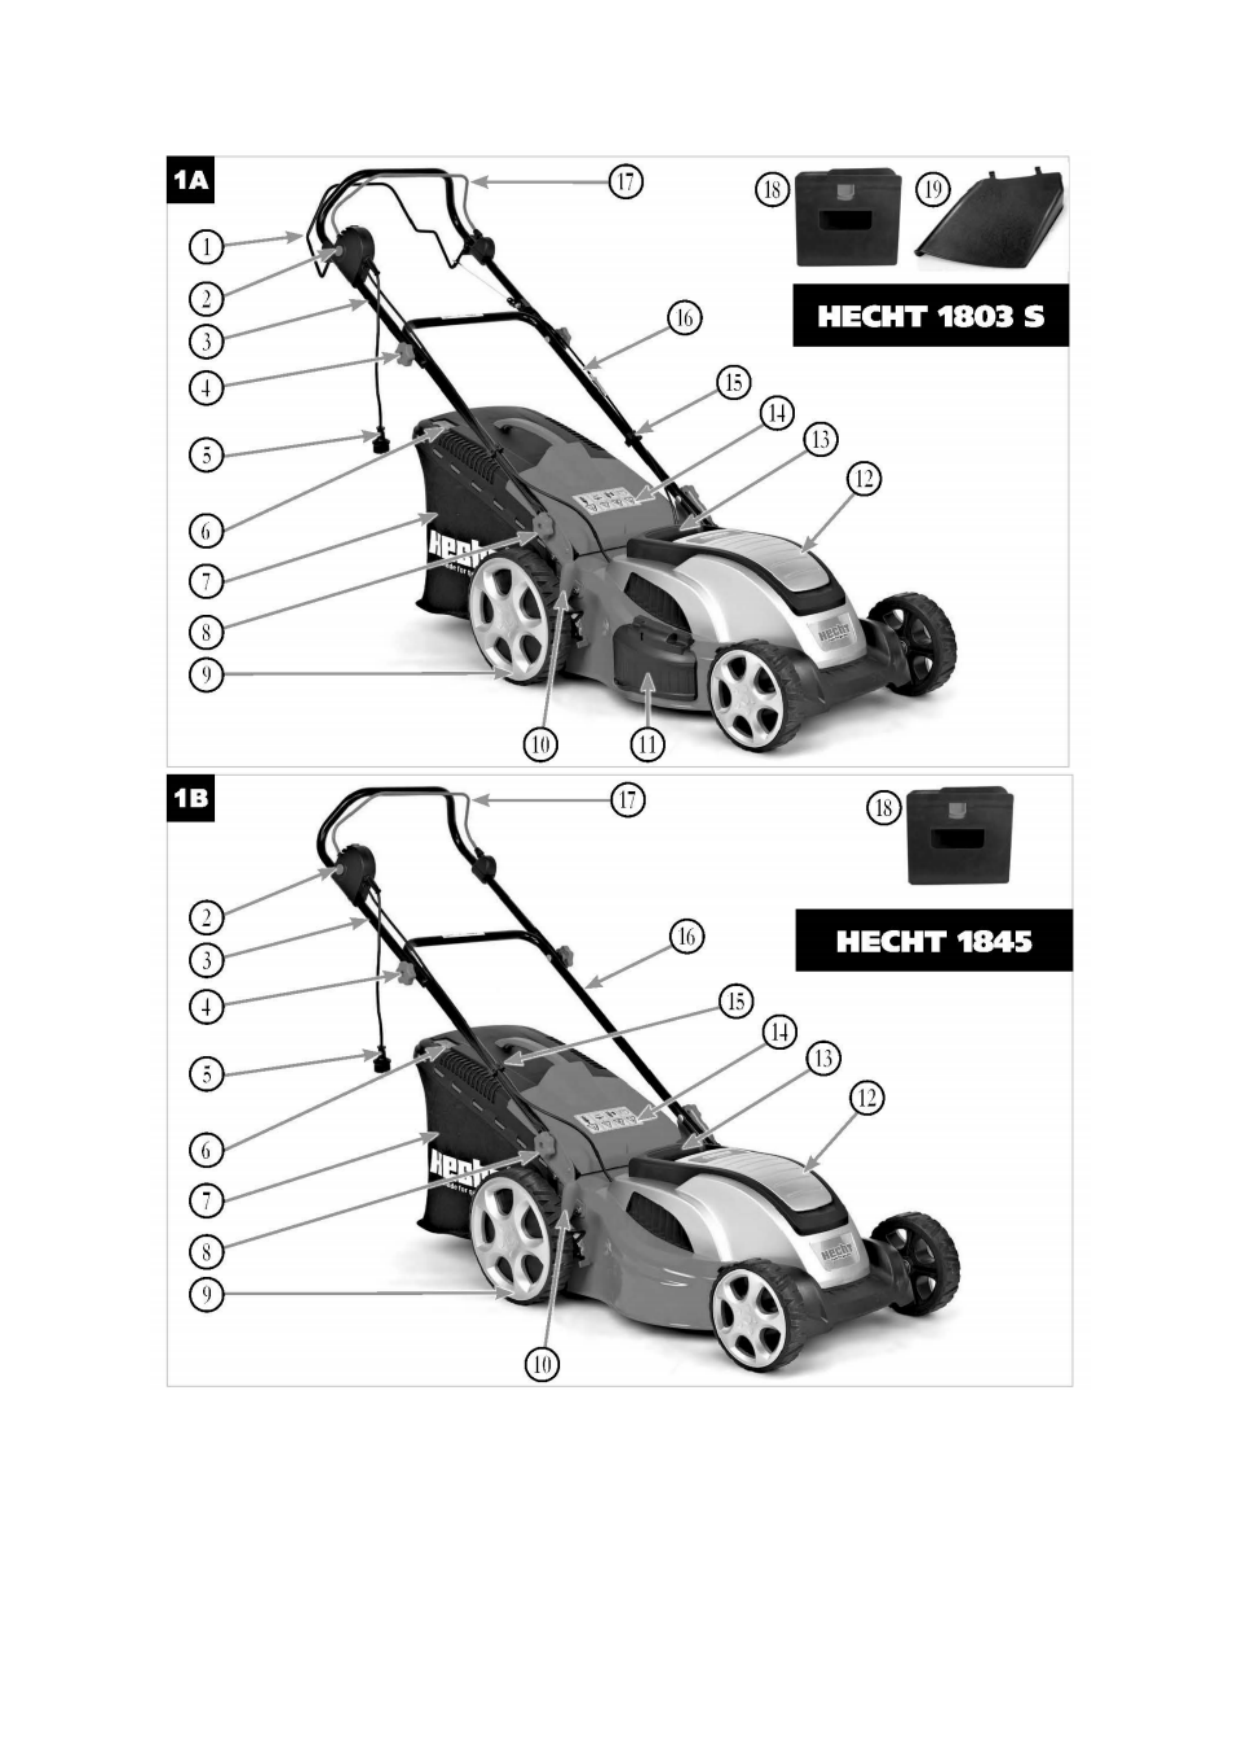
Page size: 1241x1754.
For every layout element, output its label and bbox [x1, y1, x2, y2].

picture [150, 772, 1091, 1390]
picture [150, 150, 1091, 769]
